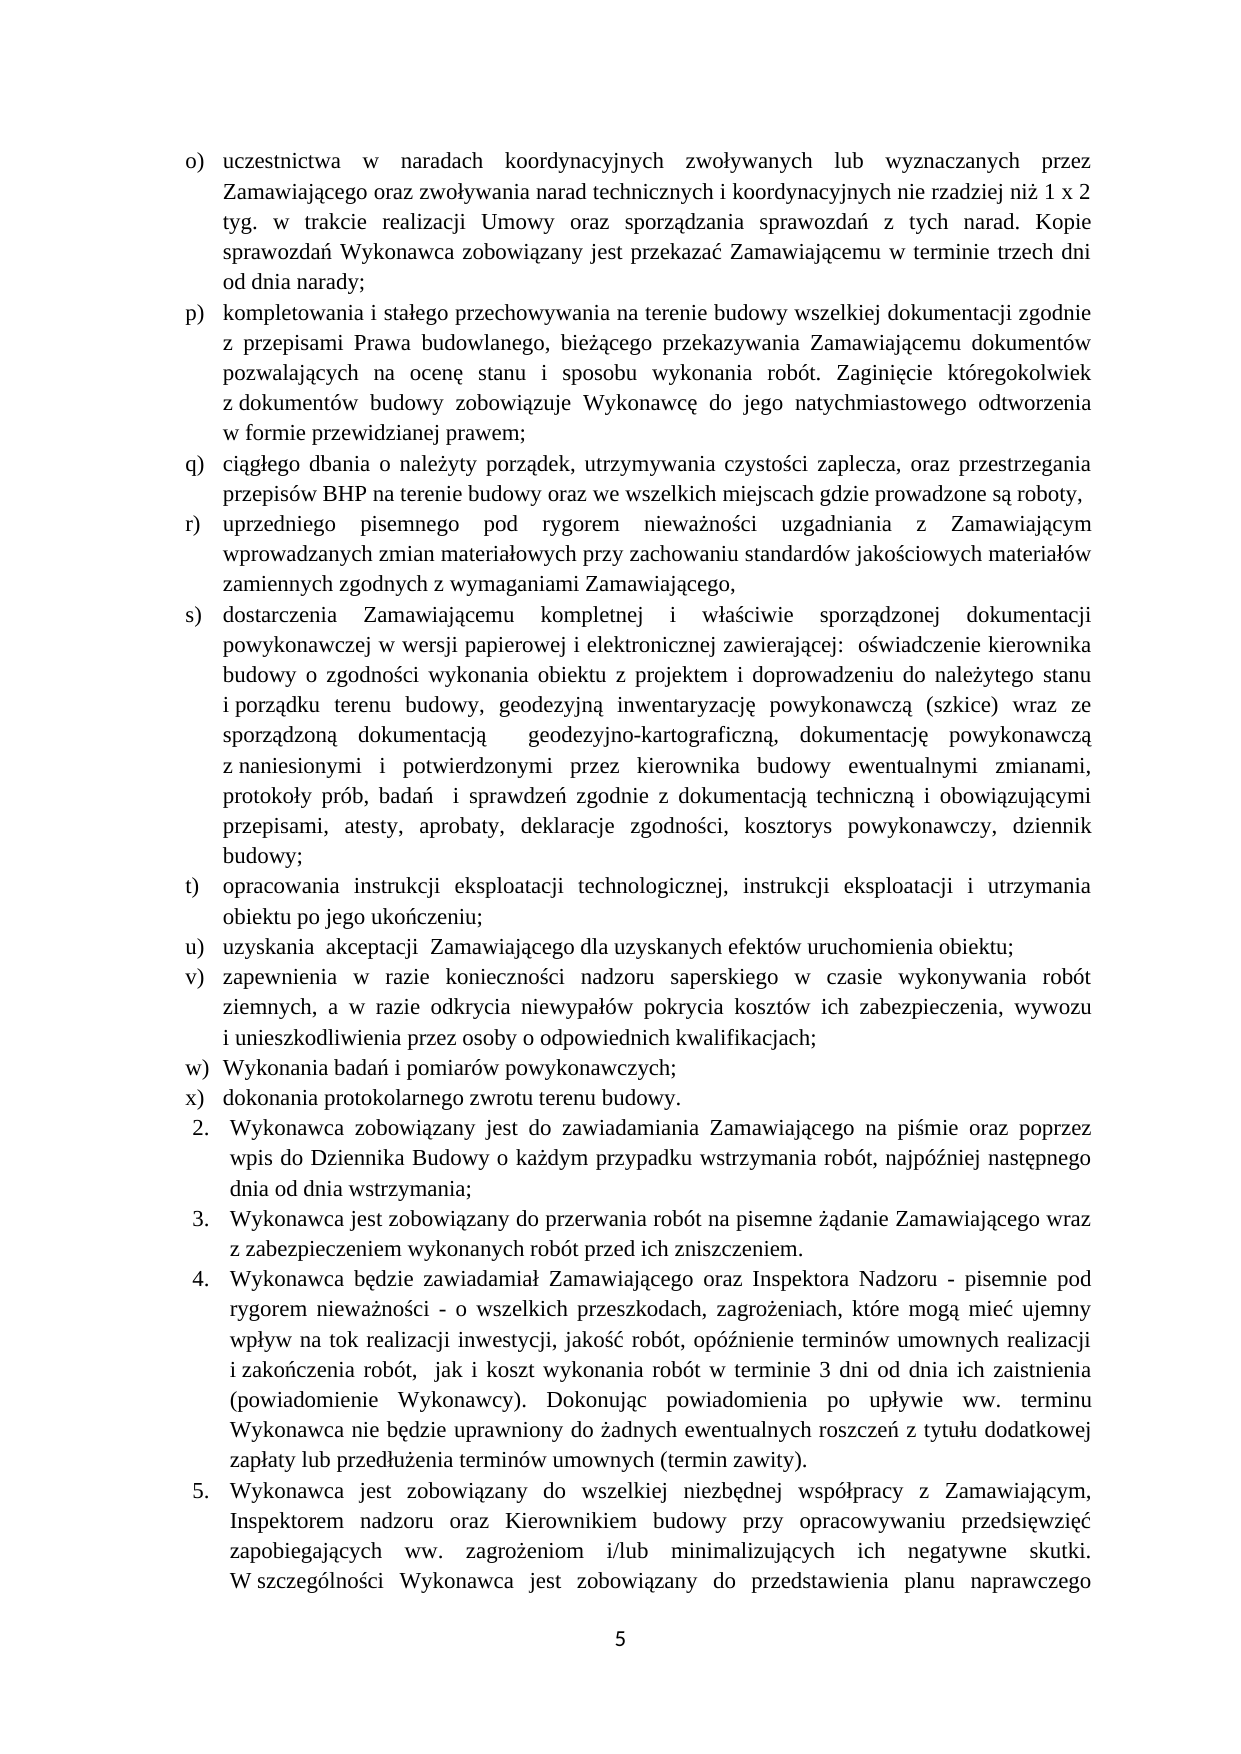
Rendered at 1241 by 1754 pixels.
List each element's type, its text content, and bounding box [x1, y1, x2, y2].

list uczestnictwa w naradach koordynacyjnych zwoływanych lub wyznaczanych przez Zamawiającego oraz zwoływania narad technicznych i koordynacyjnych nie rzadziej niż 1 x 2 tyg. w trakcie realizacji Umowy oraz sporządzania sprawozdań z tych narad. Kopie sprawozdań Wykonawca zobowiązany jest przekazać Zamawiającemu w terminie trzech dni od dnia narady; [185, 148, 1093, 295]
list Wykonawca jest zobowiązany do przerwania robót na pisemne żądanie Zamawiającego wraz z zabezpieczeniem wykonanych robót przed ich zniszczeniem. [192, 1205, 1093, 1261]
list ciągłego dbania o należyty porządek, utrzymywania czystości zaplecza, oraz przestrzegania przepisów BHP na terenie budowy oraz we wszelkich miejscach gdzie prowadzone są roboty, [185, 450, 1093, 506]
list kompletowania i stałego przechowywania na terenie budowy wszelkiej dokumentacji zgodnie z przepisami Prawa budowlanego, bieżącego przekazywania Zamawiającemu dokumentów pozwalających na ocenę stanu i sposobu wykonania robót. Zaginięcie któregokolwiek z dokumentów budowy zobowiązuje Wykonawcę do jego natychmiastowego odtworzenia w formie przewidzianej prawem; [185, 299, 1093, 446]
list uzyskania akceptacji Zamawiającego dla uzyskanych efektów uruchomienia obiektu; [185, 933, 1093, 959]
list zapewnienia w razie konieczności nadzoru saperskiego w czasie wykonywania robót ziemnych, a w razie odkrycia niewypałów pokrycia kosztów ich zabezpieczenia, wywozu i unieszkodliwienia przez osoby o odpowiednich kwalifikacjach; [185, 963, 1093, 1050]
list dostarczenia Zamawiającemu kompletnej i właściwie sporządzonej dokumentacji powykonawczej w wersji papierowej i elektronicznej zawierającej: oświadczenie kierownika budowy o zgodności wykonania obiektu z projektem i doprowadzeniu do należytego stanu i porządku terenu budowy, geodezyjną inwentaryzację powykonawczą (szkice) wraz ze sporządzoną dokumentacją geodezyjno-kartograficzną, dokumentację powykonawczą z naniesionymi i potwierdzonymi przez kierownika budowy ewentualnymi zmianami, protokoły prób, badań i sprawdzeń zgodnie z dokumentacją techniczną i obowiązującymi przepisami, atesty, aprobaty, deklaracje zgodności, kosztorys powykonawczy, dziennik budowy; [185, 601, 1093, 869]
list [192, 1477, 1093, 1594]
list Wykonania badań i pomiarów powykonawczych; [185, 1054, 1093, 1080]
list uprzedniego pisemnego pod rygorem nieważności uzgadniania z Zamawiającym wprowadzanych zmian materiałowych przy zachowaniu standardów jakościowych materiałów zamiennych zgodnych z wymaganiami Zamawiającego, [185, 510, 1093, 597]
list Wykonawca będzie zawiadamiał Zamawiającego oraz Inspektora Nadzoru - pisemnie pod rygorem nieważności - o wszelkich przeszkodach, zagrożeniach, które mogą mieć ujemny wpływ na tok realizacji inwestycji, jakość robót, opóźnienie terminów umownych realizacji i zakończenia robót, jak i koszt wykonania robót w terminie 3 dni od dnia ich zaistnienia (powiadomienie Wykonawcy). Dokonując powiadomienia po upływie ww. terminu Wykonawca nie będzie uprawniony do żadnych ewentualnych roszczeń z tytułu dodatkowej zapłaty lub przedłużenia terminów umownych (termin zawity). [192, 1265, 1093, 1473]
list dokonania protokolarnego zwrotu terenu budowy. [185, 1084, 1093, 1110]
list Wykonawca zobowiązany jest do zawiadamiania Zamawiającego na piśmie oraz poprzez wpis do Dziennika Budowy o każdym przypadku wstrzymania robót, najpóźniej następnego dnia od dnia wstrzymania; [192, 1114, 1093, 1201]
list opracowania instrukcji eksploatacji technologicznej, instrukcji eksploatacji i utrzymania obiektu po jego ukończeniu; [185, 873, 1093, 929]
